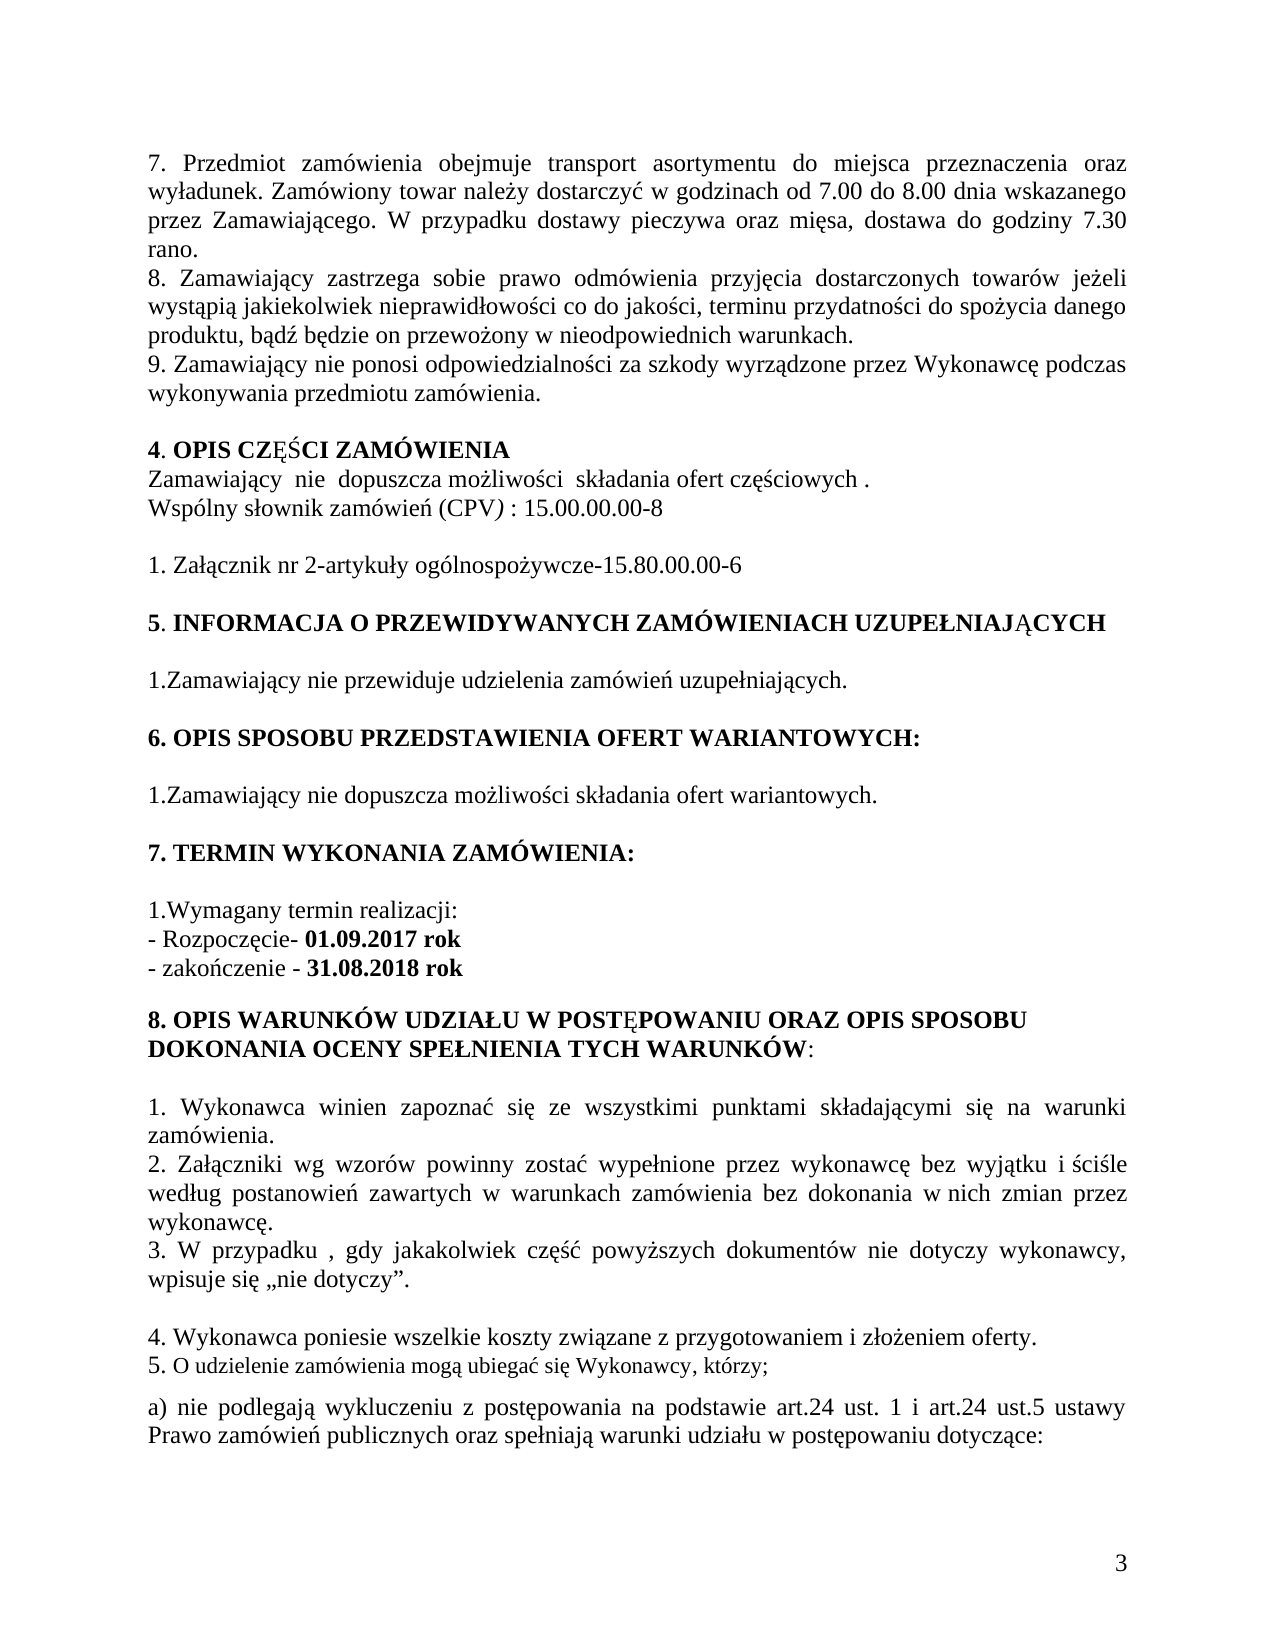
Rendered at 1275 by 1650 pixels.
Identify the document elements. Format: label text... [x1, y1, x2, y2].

text 6. OPIS SPOSOBU PRZEDSTAWIENIA OFERT WARIANTOWYCH: [148, 723, 1127, 751]
text - Rozpoczęcie- 01.09.2017 rok [148, 924, 1127, 953]
text a) nie podlegają wykluczeniu z postępowania na podstawie art.24 ust. 1 i art.24 ust.5 ustawy Prawo zamówień publicznych oraz spełniają warunki udziału w postępowaniu dotyczące: [148, 1392, 1127, 1449]
text 5. O udzielenie zamówienia mogą ubiegać się Wykonawcy, którzy; [148, 1350, 1127, 1379]
text 8. Zamawiający zastrzega sobie prawo odmówienia przyjęcia dostarczonych towarów jeżeli wystąpią jakiekolwiek nieprawidłowości co do jakości, terminu przydatności do spożycia danego produktu, bądź będzie on przewożony w nieodpowiednich warunkach. [148, 263, 1127, 349]
text Wspólny słownik zamówień (CPV) : 15.00.00.00-8 [148, 493, 1127, 521]
text - zakończenie - 31.08.2018 rok [148, 953, 1127, 981]
text 1.Zamawiający nie przewiduje udzielenia zamówień uzupełniających. [148, 665, 1127, 694]
text 1. Wykonawca winien zapoznać się ze wszystkimi punktami składającymi się na warunki zamówienia. [148, 1092, 1127, 1149]
text 5. INFORMACJA O PRZEWIDYWANYCH ZAMÓWIENIACH UZUPEŁNIAJĄCYCH [148, 608, 1127, 636]
text Zamawiający nie dopuszcza możliwości składania ofert częściowych . [148, 464, 1127, 493]
text 1. Załącznik nr 2-artykuły ogólnospożywcze-15.80.00.00-6 [148, 550, 1127, 579]
text 4. Wykonawca poniesie wszelkie koszty związane z przygotowaniem i złożeniem oferty. [148, 1322, 1127, 1350]
text 7. Przedmiot zamówienia obejmuje transport asortymentu do miejsca przeznaczenia oraz wyładunek. Zamówiony towar należy dostarczyć w godzinach od 7.00 do 8.00 dnia wskazanego przez Zamawiającego. W przypadku dostawy pieczywa oraz mięsa, dostawa do godziny 7.30 rano. [148, 148, 1127, 263]
text 9. Zamawiający nie ponosi odpowiedzialności za szkody wyrządzone przez Wykonawcę podczas wykonywania przedmiotu zamówienia. [148, 349, 1127, 406]
text 8. OPIS WARUNKÓW UDZIAŁU W POSTĘPOWANIU ORAZ OPIS SPOSOBU DOKONANIA OCENY SPEŁNIENIA TYCH WARUNKÓW: [148, 1005, 1127, 1063]
text 1.Zamawiający nie dopuszcza możliwości składania ofert wariantowych. [148, 780, 1127, 809]
text 4. OPIS CZĘŚCI ZAMÓWIENIA [148, 435, 1127, 464]
text 3. W przypadku , gdy jakakolwiek część powyższych dokumentów nie dotyczy wykonawcy, wpisuje się „nie dotyczy”. [148, 1235, 1127, 1293]
text 2. Załączniki wg wzorów powinny zostać wypełnione przez wykonawcę bez wyjątku i ściśle według postanowień zawartych w warunkach zamówienia bez dokonania w nich zmian przez wykonawcę. [148, 1149, 1127, 1235]
text 1.Wymagany termin realizacji: [148, 895, 1127, 924]
text 7. TERMIN WYKONANIA ZAMÓWIENIA: [148, 838, 1127, 866]
